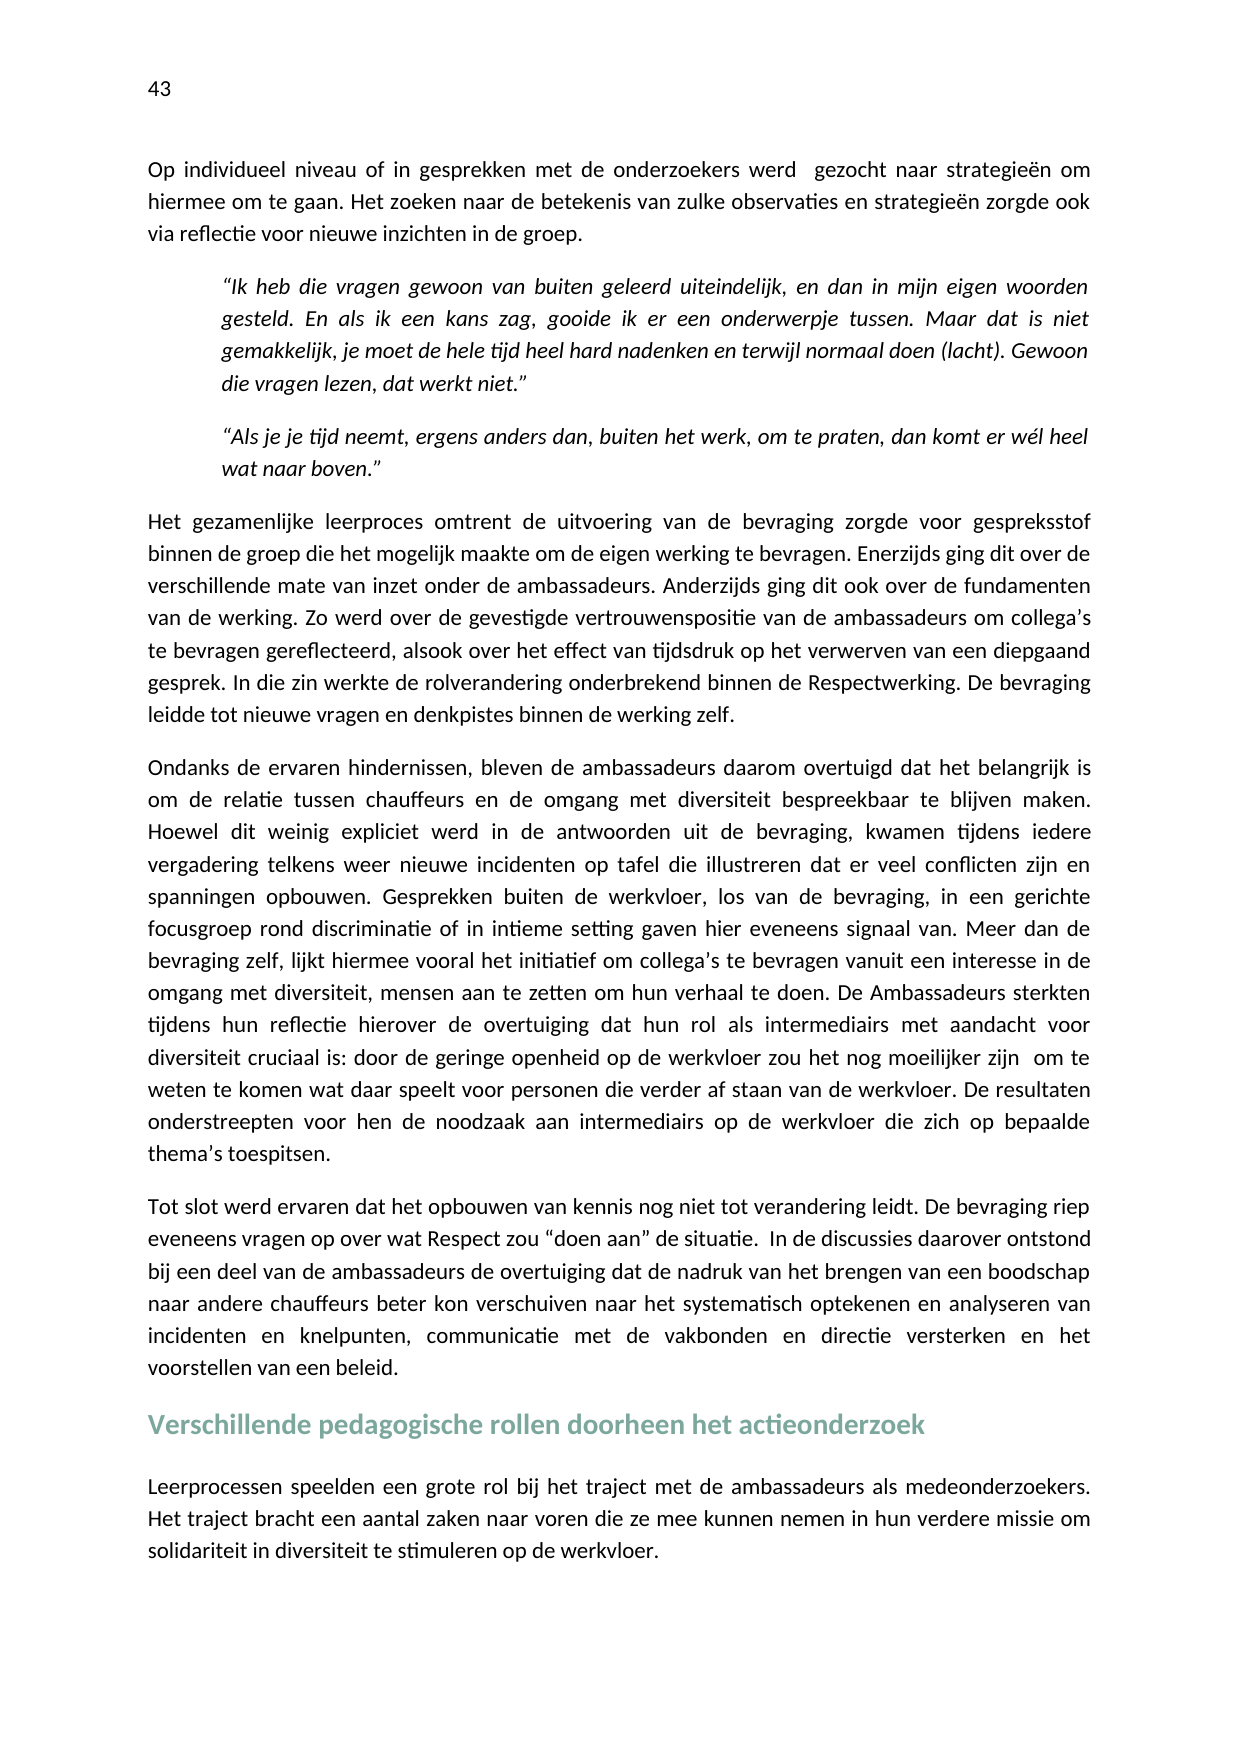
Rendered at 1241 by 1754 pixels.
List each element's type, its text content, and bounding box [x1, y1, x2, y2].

text Op individueel niveau of in gesprekken met de onderzoekers werd gezocht naar strategieën om hiermee om te gaan. Het zoeken naar de betekenis van zulke observaties en strategieën zorgde ook via reflectie voor nieuwe inzichten in de groep. [148, 155, 1093, 247]
text Leerprocessen speelden een grote rol bij het traject met de ambassadeurs als medeonderzoekers. Het traject bracht een aantal zaken naar voren die ze mee kunnen nemen in hun verdere missie om solidariteit in diversiteit te stimuleren op de werkvloer. [148, 1472, 1093, 1565]
text Tot slot werd ervaren dat het opbouwen van kennis nog niet tot verandering leidt. De bevraging riep eveneens vragen op over wat Respect zou “doen aan” de situatie. In de discussies daarover ontstond bij een deel van de ambassadeurs de overtuiging dat de nadruk van het brengen van een boodschap naar andere chauffeurs beter kon verschuiven naar het systematisch optekenen en analyseren van incidenten en knelpunten, communicatie met de vakbonden en directie versterken en het voorstellen van een beleid. [148, 1192, 1093, 1381]
text “Als je je tijd neemt, ergens anders dan, buiten het werk, om te praten, dan komt er wél heel wat naar boven.” [221, 422, 1093, 482]
text Ondanks de ervaren hindernissen, bleven de ambassadeurs daarom overtuigd dat het belangrijk is om de relatie tussen chauffeurs en de omgang met diversiteit bespreekbaar te blijven maken. Hoewel dit weinig expliciet werd in de antwoorden uit de bevraging, kwamen tijdens iedere vergadering telkens weer nieuwe incidenten op tafel die illustreren dat er veel conflicten zijn en spanningen opbouwen. Gesprekken buiten de werkvloer, los van de bevraging, in een gerichte focusgroep rond discriminatie of in intieme setting gaven hier eveneens signaal van. Meer dan de bevraging zelf, lijkt hiermee vooral het initiatief om collega’s te bevragen vanuit een interesse in de omgang met diversiteit, mensen aan te zetten om hun verhaal te doen. De Ambassadeurs sterkten tijdens hun reflectie hierover de overtuiging dat hun rol als intermediairs met aandacht voor diversiteit cruciaal is: door de geringe openheid op de werkvloer zou het nog moeilijker zijn om te weten te komen wat daar speelt voor personen die verder af staan van de werkvloer. De resultaten onderstreepten voor hen de noodzaak aan intermediairs op de werkvloer die zich op bepaalde thema’s toespitsen. [148, 753, 1093, 1167]
subtitle Verschillende pedagogische rollen doorheen het actieonderzoek [148, 1406, 1093, 1442]
text Het gezamenlijke leerproces omtrent de uitvoering van de bevraging zorgde voor gespreksstof binnen de groep die het mogelijk maakte om de eigen werking te bevragen. Enerzijds ging dit over de verschillende mate van inzet onder de ambassadeurs. Anderzijds ging dit ook over de fundamenten van de werking. Zo werd over de gevestigde vertrouwenspositie van de ambassadeurs om collega’s te bevragen gereflecteerd, alsook over het effect van tijdsdruk op het verwerven van een diepgaand gesprek. In die zin werkte de rolverandering onderbrekend binnen de Respectwerking. De bevraging leidde tot nieuwe vragen en denkpistes binnen de werking zelf. [148, 507, 1093, 728]
text “Ik heb die vragen gewoon van buiten geleerd uiteindelijk, en dan in mijn eigen woorden gesteld. En als ik een kans zag, gooide ik er een onderwerpje tussen. Maar dat is niet gemakkelijk, je moet de hele tijd heel hard nadenken en terwijl normaal doen (lacht). Gewoon die vragen lezen, dat werkt niet.” [221, 272, 1093, 397]
